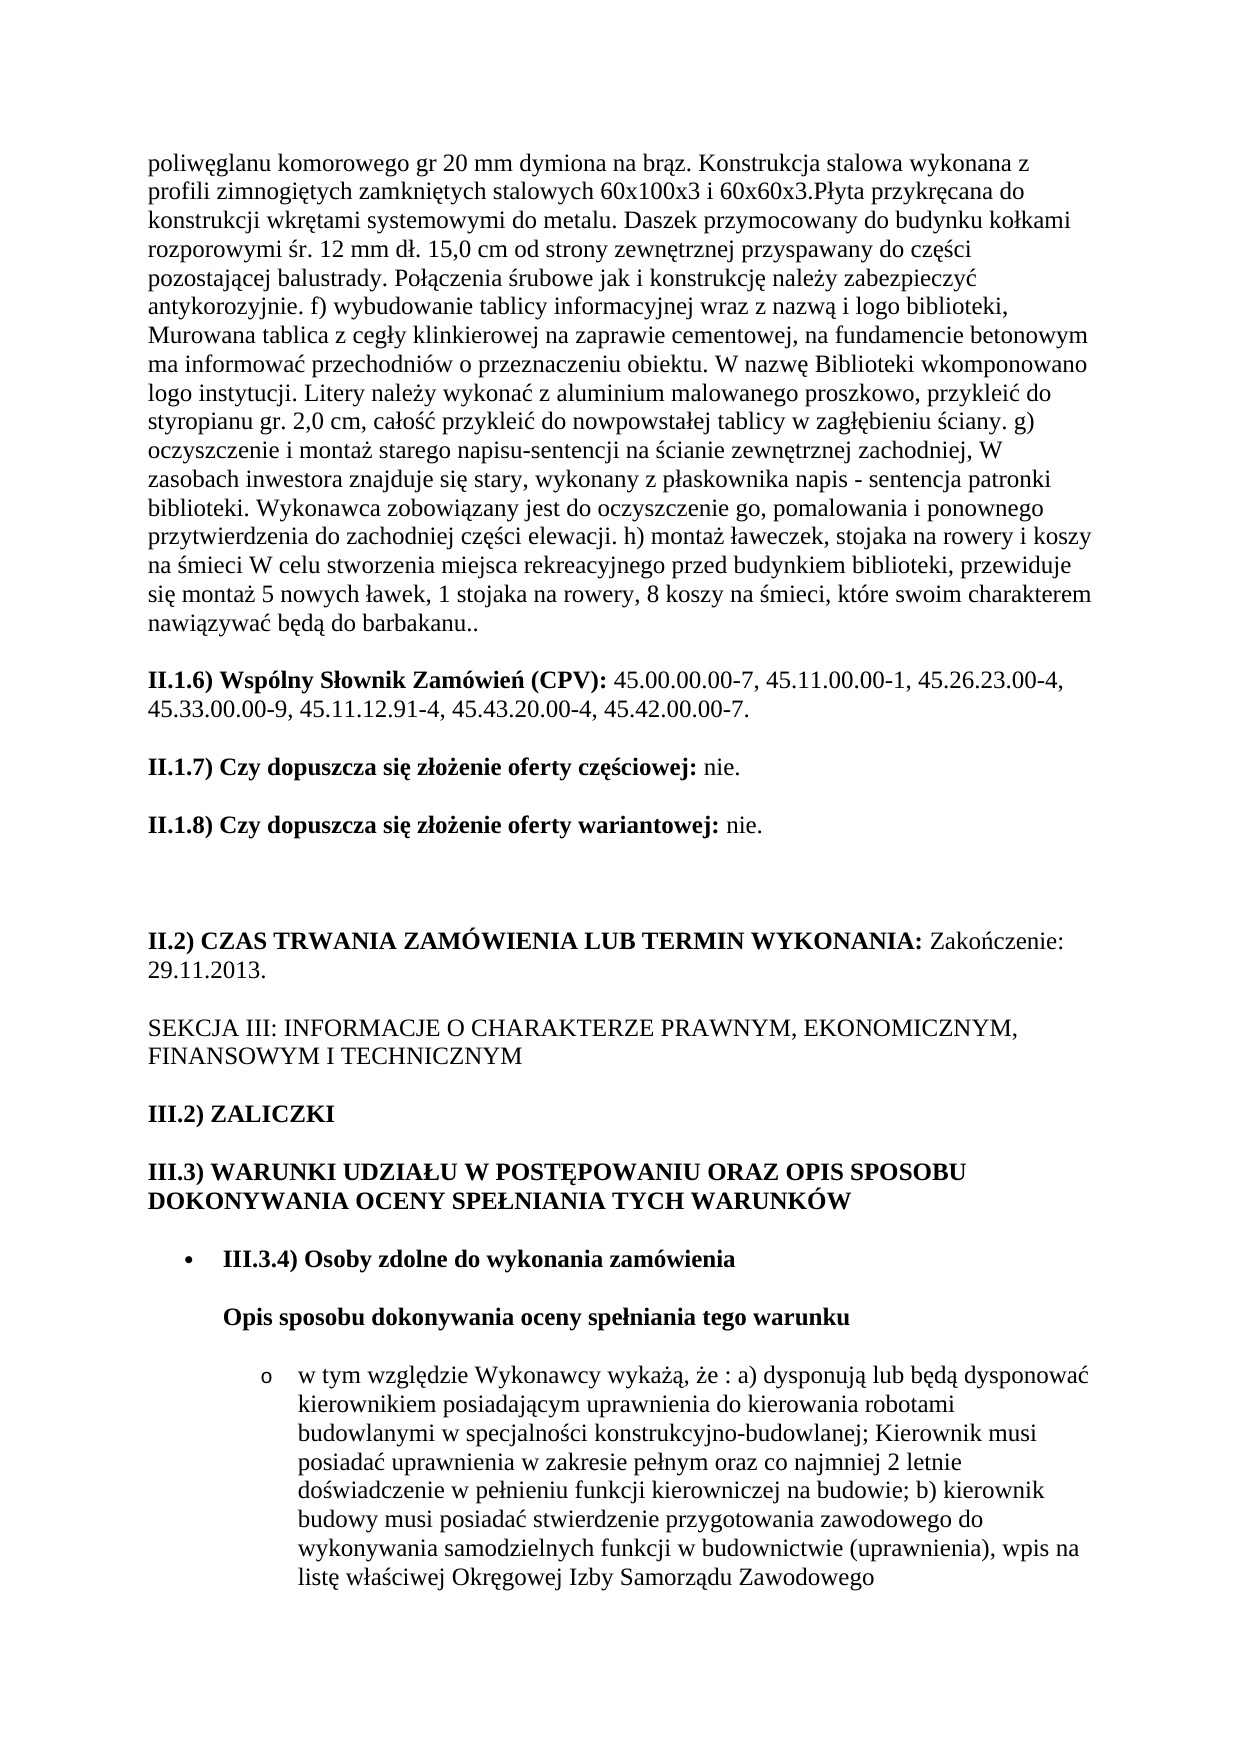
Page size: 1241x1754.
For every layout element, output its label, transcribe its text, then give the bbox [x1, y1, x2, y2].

text SEKCJA III: INFORMACJE O CHARAKTERZE PRAWNYM, EKONOMICZNYM, FINANSOWYM I TECHNICZNYM [148, 1013, 1093, 1070]
text II.1.7) Czy dopuszcza się złożenie oferty częściowej: nie. [148, 752, 1093, 781]
list w tym względzie Wykonawcy wykażą, że : a) dysponują lub będą dysponować kierownikiem posiadającym uprawnienia do kierowania robotami budowlanymi w specjalności konstrukcyjno-budowlanej; Kierownik musi posiadać uprawnienia w zakresie pełnym oraz co najmniej 2 letnie doświadczenie w pełnieniu funkcji kierowniczej na budowie; b) kierownik budowy musi posiadać stwierdzenie przygotowania zawodowego do wykonywania samodzielnych funkcji w budownictwie (uprawnienia), wpis na listę właściwej Okręgowej Izby Samorządu Zawodowego [260, 1360, 1093, 1591]
list III.3.4) Osoby zdolne do wykonania zamówienia [185, 1244, 1093, 1273]
text II.1.6) Wspólny Słownik Zamówień (CPV): 45.00.00.00-7, 45.11.00.00-1, 45.26.23.00-4, 45.33.00.00-9, 45.11.12.91-4, 45.43.20.00-4, 45.42.00.00-7. [148, 666, 1093, 723]
text II.2) CZAS TRWANIA ZAMÓWIENIA LUB TERMIN WYKONANIA: Zakończenie: 29.11.2013. [148, 926, 1093, 983]
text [148, 148, 1093, 636]
text III.2) ZALICZKI [148, 1099, 1093, 1128]
text III.3) WARUNKI UDZIAŁU W POSTĘPOWANIU ORAZ OPIS SPOSOBU DOKONYWANIA OCENY SPEŁNIANIA TYCH WARUNKÓW [148, 1157, 1093, 1215]
text II.1.8) Czy dopuszcza się złożenie oferty wariantowej: nie. [148, 810, 1093, 839]
text Opis sposobu dokonywania oceny spełniania tego warunku [223, 1302, 1093, 1331]
